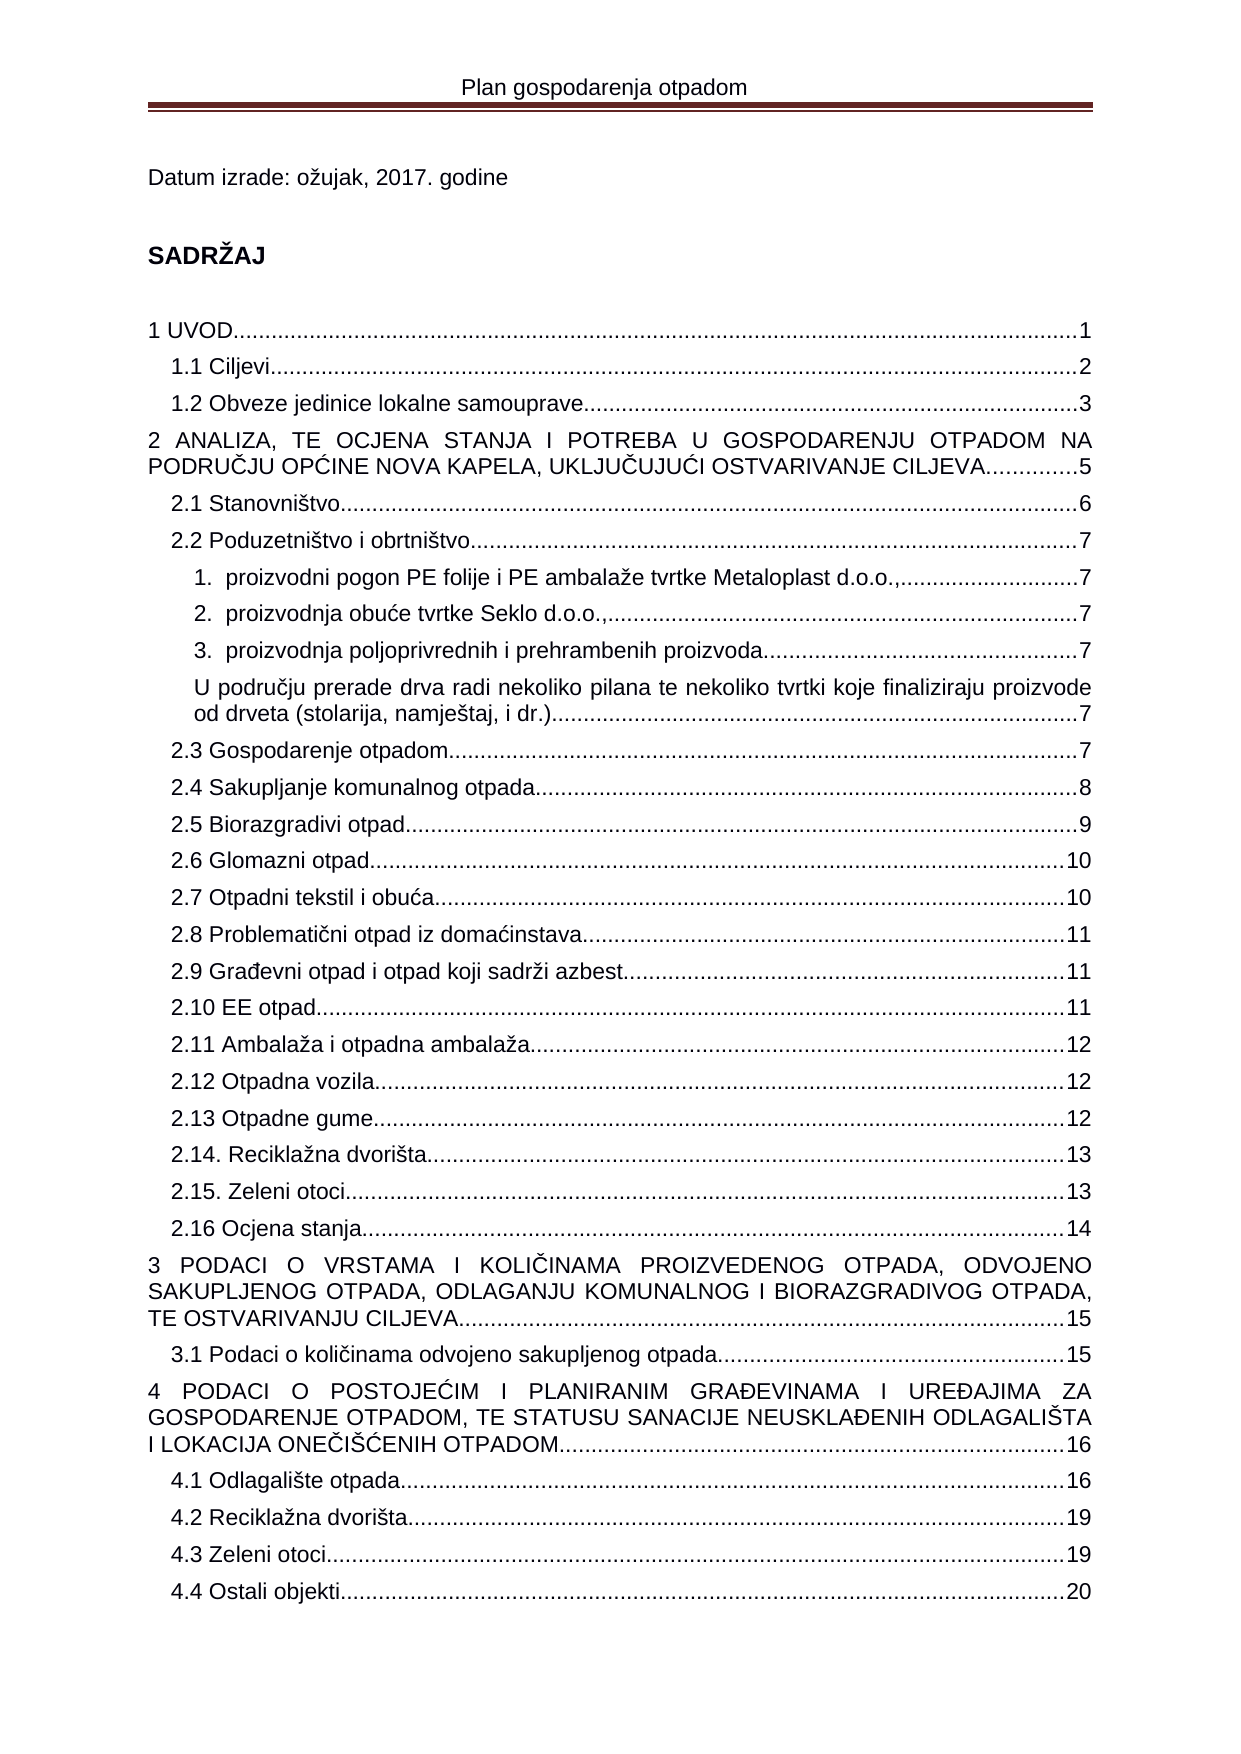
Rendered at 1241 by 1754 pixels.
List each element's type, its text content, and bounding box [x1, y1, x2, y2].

text Datum izrade: ožujak, 2017. godine [148, 164, 1093, 191]
